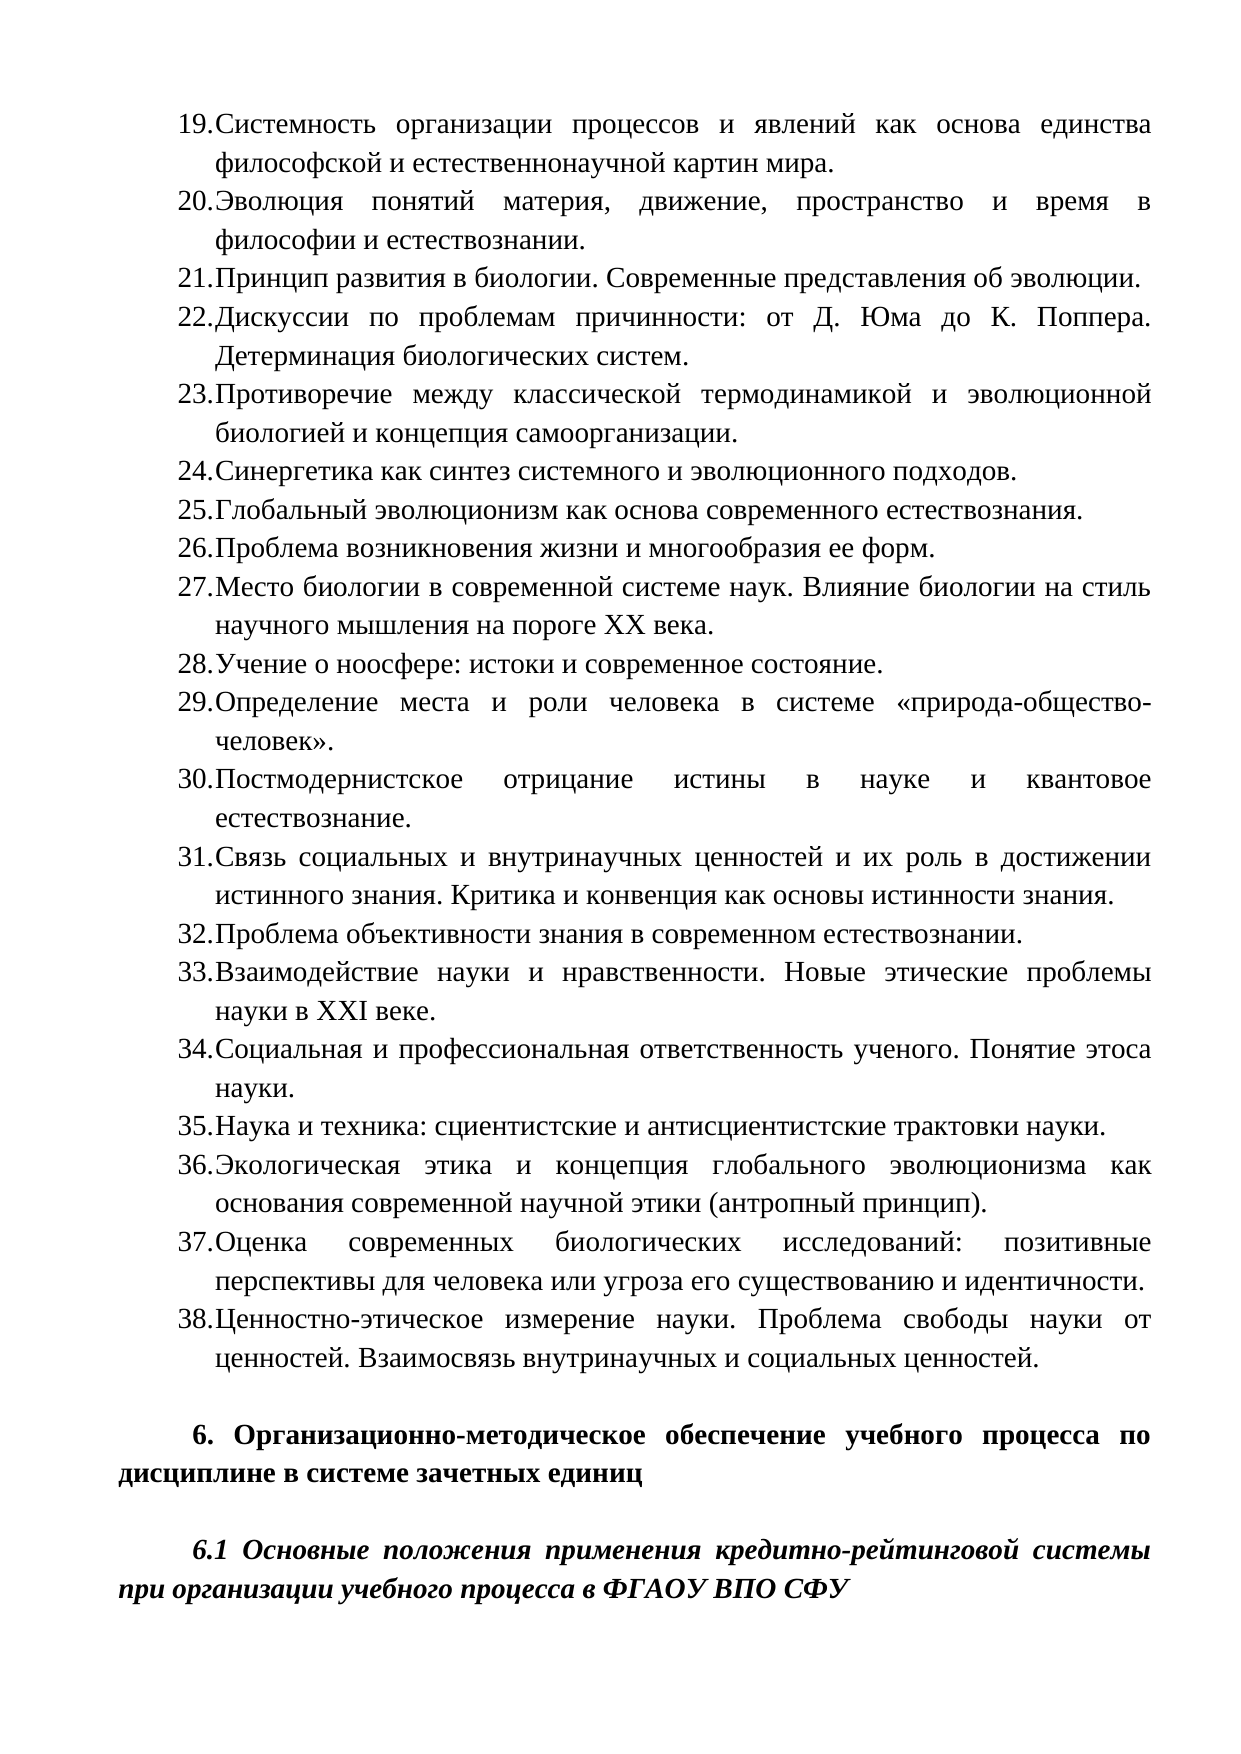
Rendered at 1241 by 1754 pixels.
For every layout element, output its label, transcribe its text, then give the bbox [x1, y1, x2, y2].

list Определение места и роли человека в системе «природа-общество-человек». [177, 684, 1152, 757]
list Место биологии в современной системе наук. Влияние биологии на стиль научного мышления на пороге XX века. [177, 569, 1152, 641]
list Эволюция понятий материя, движение, пространство и время в философии и естествознании. [177, 183, 1152, 256]
list Противоречие между классической термодинамикой и эволюционной биологией и концепция самоорганизации. [177, 376, 1152, 448]
list Постмодернистское отрицание истины в науке и квантовое естествознание. [177, 762, 1152, 834]
list Экологическая этика и концепция глобального эволюционизма как основания современной научной этики (антропный принцип). [177, 1147, 1152, 1219]
list Синергетика как синтез системного и эволюционного подходов. [177, 453, 1152, 487]
list Оценка современных биологических исследований: позитивные перспективы для человека или угроза его существованию и идентичности. [177, 1224, 1152, 1296]
list Дискуссии по проблемам причинности: от Д. Юма до К. Поппера. Детерминация биологических систем. [177, 299, 1152, 371]
list Учение о ноосфере: истоки и современное состояние. [177, 646, 1152, 679]
text 6.1 Основные положения применения кредитно-рейтинговой системы при организации учебного процесса в ФГАОУ ВПО СФУ [118, 1532, 1152, 1604]
list Социальная и профессиональная ответственность ученого. Понятие этоса науки. [177, 1031, 1152, 1103]
list Связь социальных и внутринаучных ценностей и их роль в достижении истинного знания. Критика и конвенция как основы истинности знания. [177, 839, 1152, 911]
list Наука и техника: сциентистские и антисциентистские трактовки науки. [177, 1108, 1152, 1142]
list Ценностно-этическое измерение науки. Проблема свободы науки от ценностей. Взаимосвязь внутринаучных и социальных ценностей. [177, 1301, 1152, 1373]
list Проблема объективности знания в современном естествознании. [177, 916, 1152, 949]
list Проблема возникновения жизни и многообразия ее форм. [177, 530, 1152, 564]
list Принцип развития в биологии. Современные представления об эволюции. [177, 261, 1152, 294]
list Взаимодействие науки и нравственности. Новые этические проблемы науки в XXI веке. [177, 954, 1152, 1026]
list Глобальный эволюционизм как основа современного естествознания. [177, 492, 1152, 525]
list Системность организации процессов и явлений как основа единства философской и естественнонаучной картин мира. [177, 106, 1152, 178]
text 6. Организационно-методическое обеспечение учебного процесса по дисциплине в системе зачетных единиц [118, 1417, 1152, 1489]
